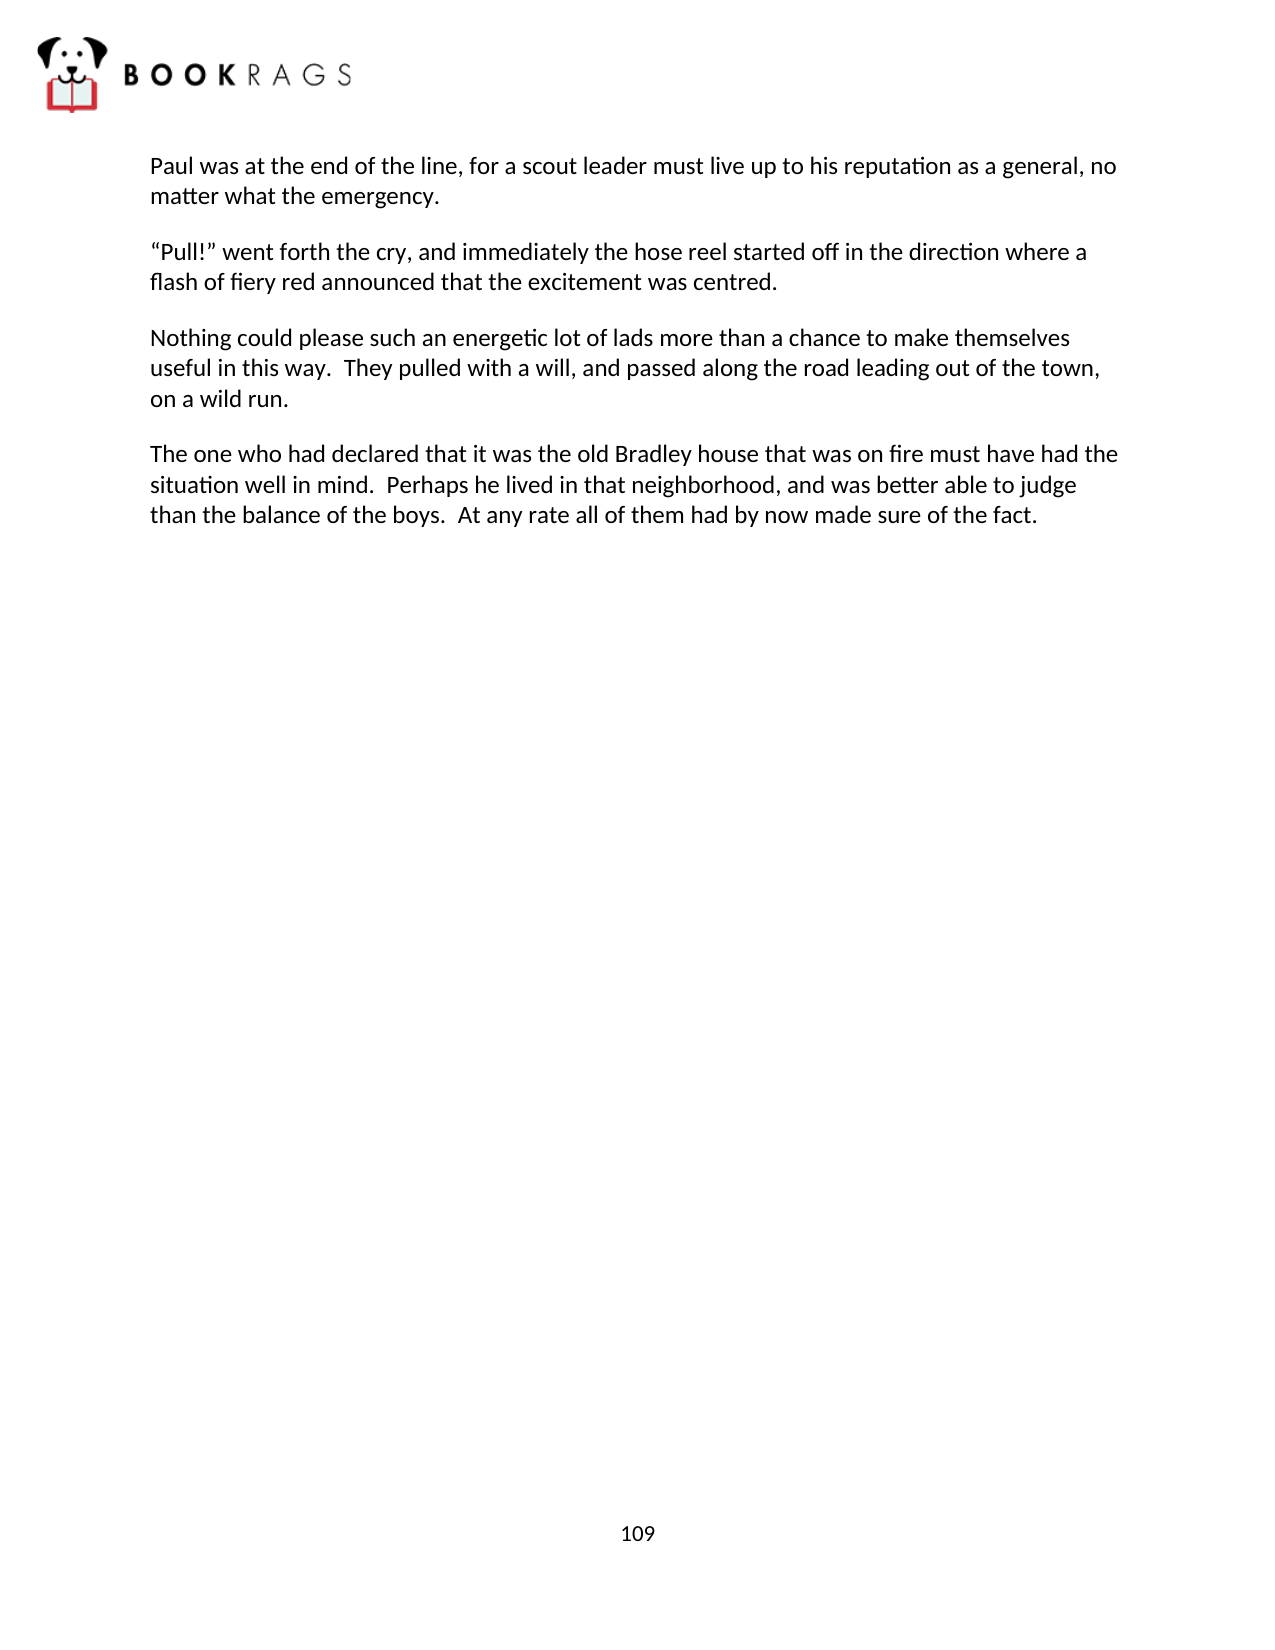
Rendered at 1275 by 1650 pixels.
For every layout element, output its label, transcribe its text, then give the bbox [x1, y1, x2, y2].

text Nothing could please such an energetic lot of lads more than a chance to make themselves useful in this way. They pulled with a will, and passed along the road leading out of the town, on a wild run. [150, 322, 1125, 414]
text “Pull!” went forth the cry, and immediately the hose reel started off in the direction where a flash of fiery red announced that the excitement was centred. [150, 236, 1125, 297]
text Paul was at the end of the line, for a scout leader must live up to his reputation as a general, no matter what the emergency. [150, 150, 1125, 211]
text The one who had declared that it was the old Bradley house that was on fire must have had the situation well in mind. Perhaps he lived in that neighborhood, and was better able to judge than the balance of the boys. At any rate all of them had by now made sure of the fact. [150, 439, 1125, 530]
picture [37, 37, 351, 113]
